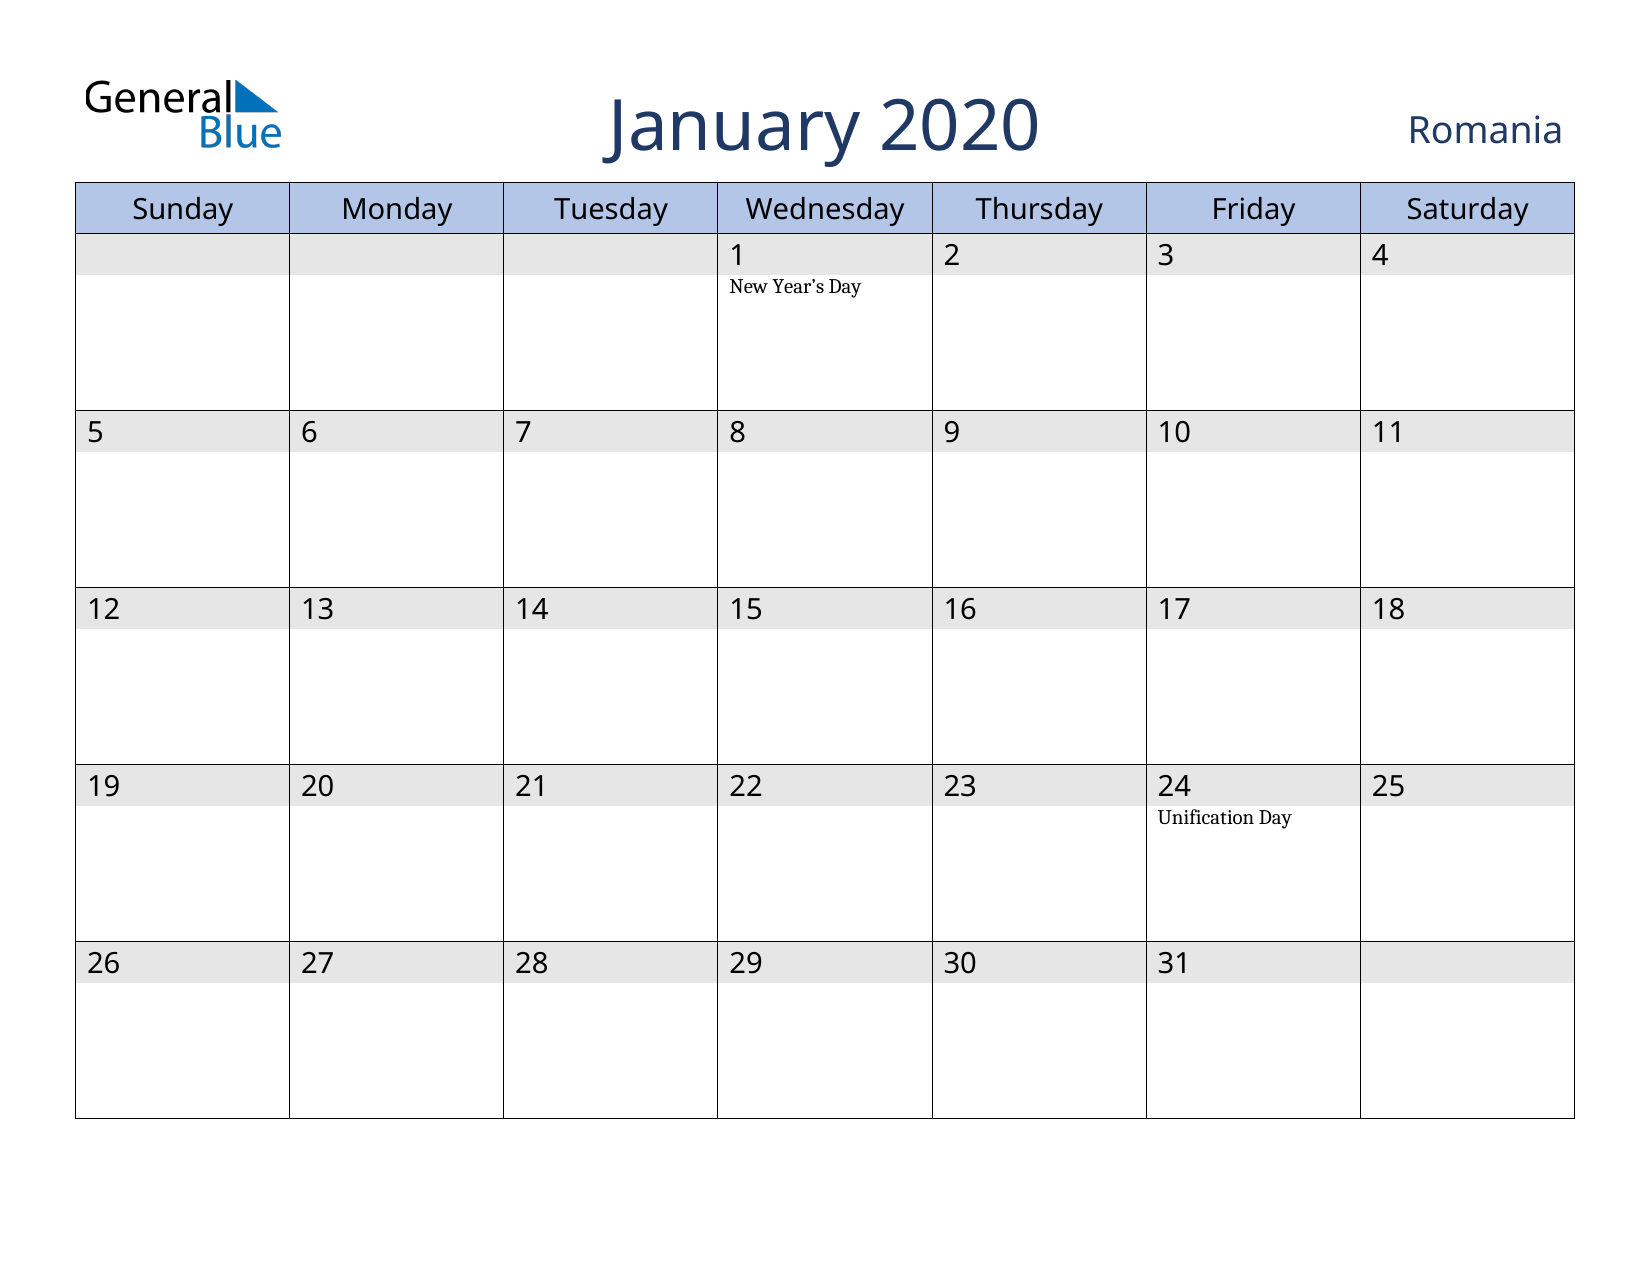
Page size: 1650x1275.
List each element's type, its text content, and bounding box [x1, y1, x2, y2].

table_cell [504, 629, 717, 764]
table_cell Wednesday [718, 183, 932, 233]
table_cell Monday [290, 183, 503, 233]
table_cell 12 [76, 588, 289, 629]
table_cell [933, 629, 1146, 764]
table_cell 28 [504, 942, 717, 983]
table_cell 5 [76, 411, 289, 452]
table_cell [290, 629, 503, 764]
table_cell [1147, 452, 1360, 587]
table_cell [290, 806, 503, 941]
table_cell [290, 983, 503, 1118]
table_cell [504, 275, 717, 410]
table_cell [1147, 275, 1360, 410]
table_cell 2 [933, 234, 1146, 275]
table_cell [933, 275, 1146, 410]
table_cell [718, 629, 932, 764]
table_cell 16 [933, 588, 1146, 629]
table_cell [718, 806, 932, 941]
table_cell 21 [504, 765, 717, 806]
table_cell 6 [290, 411, 503, 452]
table_header Romania [1146, 75, 1574, 182]
table_cell [290, 275, 503, 410]
table_cell 4 [1361, 234, 1574, 275]
table_cell [1147, 629, 1360, 764]
table_cell Saturday [1361, 183, 1574, 233]
table_cell [76, 452, 289, 587]
table_cell New Year’s Day [718, 275, 932, 410]
table_cell [76, 275, 289, 410]
table_cell [76, 806, 289, 941]
table_cell [504, 983, 717, 1118]
table_cell [504, 452, 717, 587]
table_cell [504, 234, 717, 275]
table_cell [504, 806, 717, 941]
table_cell 7 [504, 411, 717, 452]
table_cell Tuesday [504, 183, 717, 233]
table_cell Thursday [933, 183, 1146, 233]
table_cell 26 [76, 942, 289, 983]
table_cell 11 [1361, 411, 1574, 452]
table_cell 23 [933, 765, 1146, 806]
table_cell 15 [718, 588, 932, 629]
table_cell [1361, 629, 1574, 764]
table_cell [933, 452, 1146, 587]
table_cell [1147, 983, 1360, 1118]
table_cell 25 [1361, 765, 1574, 806]
table_cell 1 [718, 234, 932, 275]
table_cell 3 [1147, 234, 1360, 275]
table_cell [290, 452, 503, 587]
table_cell 19 [76, 765, 289, 806]
table_cell Sunday [76, 183, 289, 233]
table_cell 13 [290, 588, 503, 629]
table_cell 27 [290, 942, 503, 983]
picture [86, 80, 281, 148]
table_cell 29 [718, 942, 932, 983]
table_cell [76, 234, 289, 275]
table_cell [1361, 275, 1574, 410]
table_cell [1361, 983, 1574, 1118]
table_cell [1361, 942, 1574, 983]
table_cell [76, 983, 289, 1118]
table_cell 30 [933, 942, 1146, 983]
table_cell 8 [718, 411, 932, 452]
table_cell 22 [718, 765, 932, 806]
table_header January 2020 [504, 75, 1146, 182]
table_cell Friday [1147, 183, 1360, 233]
table_cell [718, 452, 932, 587]
table_cell 14 [504, 588, 717, 629]
table_cell [1361, 452, 1574, 587]
table_cell [1361, 806, 1574, 941]
table_cell 20 [290, 765, 503, 806]
table_cell 17 [1147, 588, 1360, 629]
table_cell [290, 234, 503, 275]
table_cell 31 [1147, 942, 1360, 983]
table_cell Unification Day [1147, 806, 1360, 941]
table_cell 24 [1147, 765, 1360, 806]
table_cell 9 [933, 411, 1146, 452]
table_cell 18 [1361, 588, 1574, 629]
table_cell [933, 983, 1146, 1118]
table_cell [933, 806, 1146, 941]
table_header [76, 75, 503, 182]
table_cell [718, 983, 932, 1118]
table_cell 10 [1147, 411, 1360, 452]
table_cell [76, 629, 289, 764]
